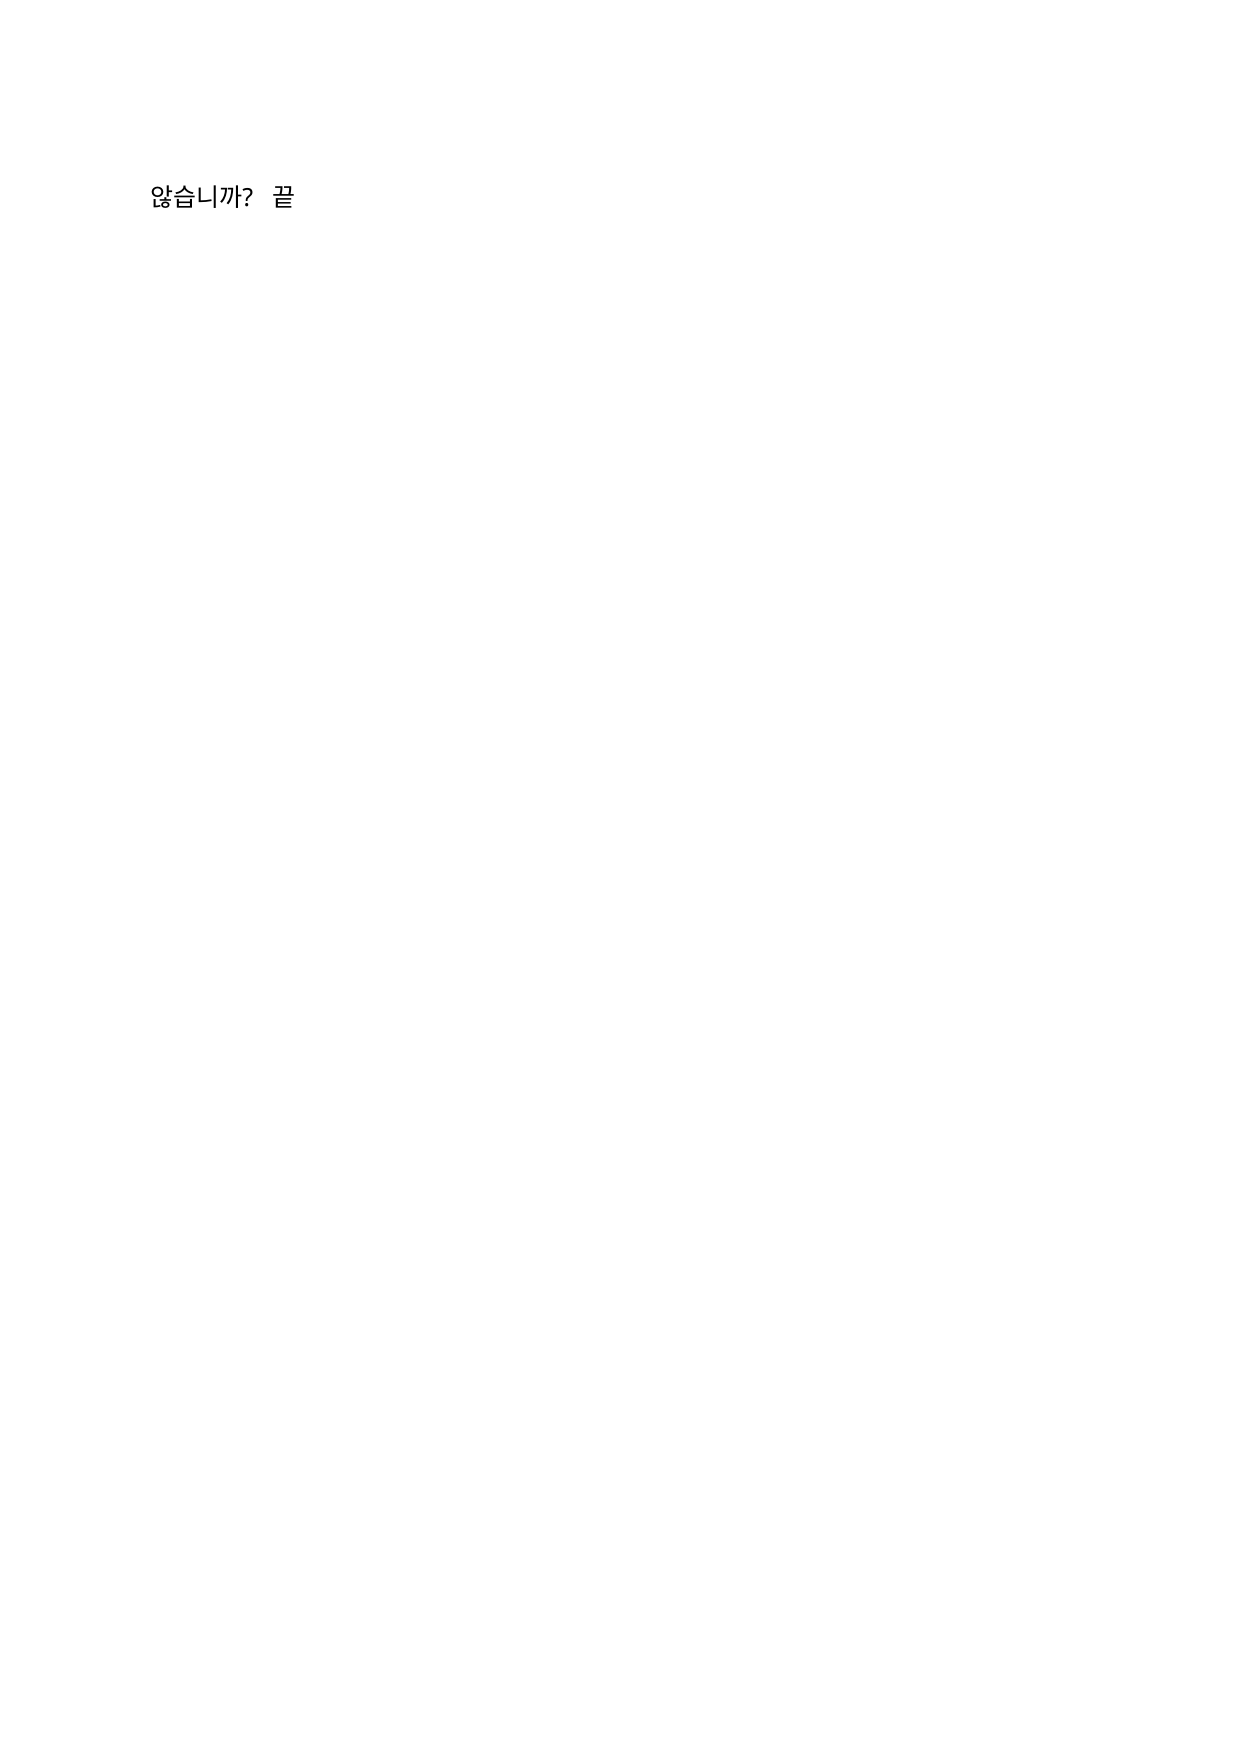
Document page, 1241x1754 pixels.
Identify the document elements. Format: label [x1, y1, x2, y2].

text [150, 177, 1090, 213]
